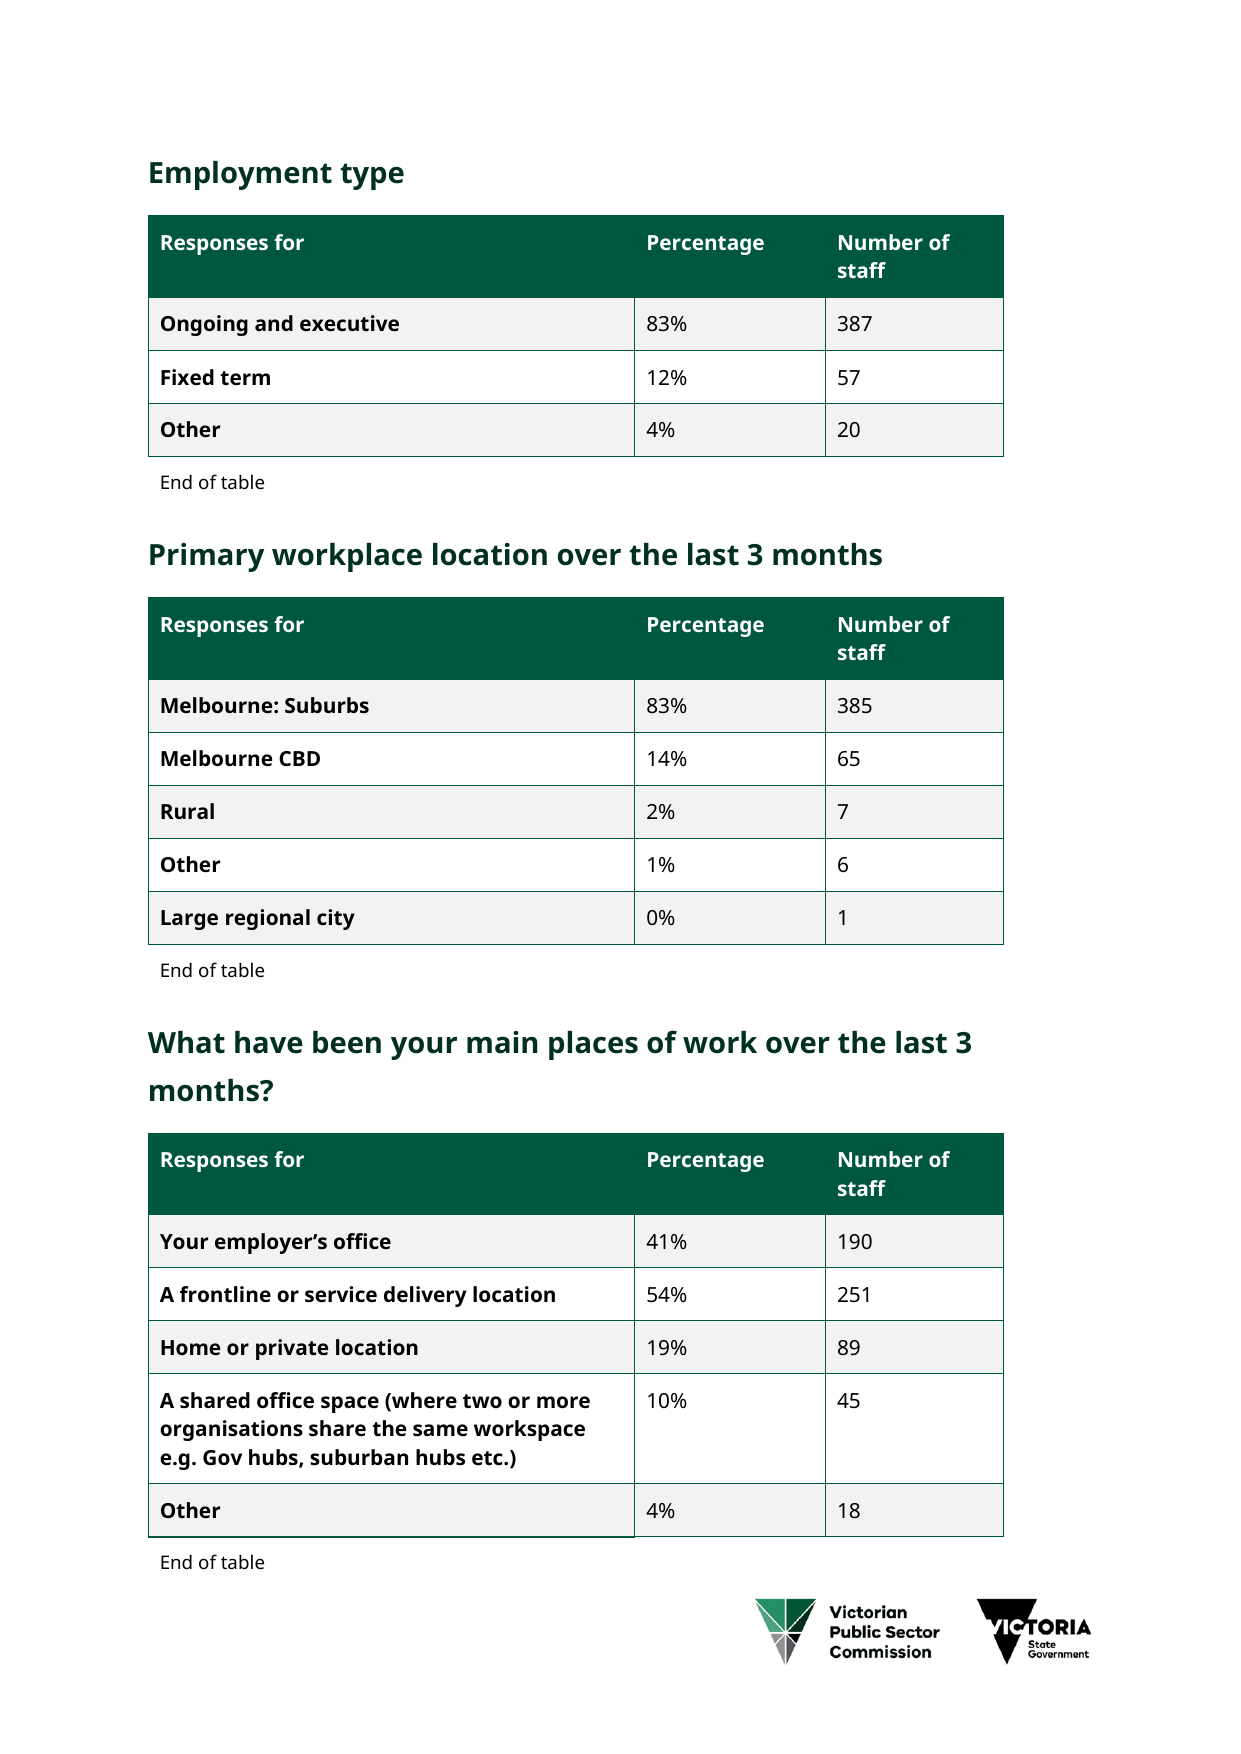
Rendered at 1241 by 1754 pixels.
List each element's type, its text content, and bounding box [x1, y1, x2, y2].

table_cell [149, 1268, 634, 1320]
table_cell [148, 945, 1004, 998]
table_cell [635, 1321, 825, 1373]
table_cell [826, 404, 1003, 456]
subtitle What have been your main places of work over the last 3 months? [148, 1023, 1092, 1110]
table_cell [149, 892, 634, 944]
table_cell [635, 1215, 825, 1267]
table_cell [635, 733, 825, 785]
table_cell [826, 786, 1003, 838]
subtitle Primary workplace location over the last 3 months [148, 535, 1092, 574]
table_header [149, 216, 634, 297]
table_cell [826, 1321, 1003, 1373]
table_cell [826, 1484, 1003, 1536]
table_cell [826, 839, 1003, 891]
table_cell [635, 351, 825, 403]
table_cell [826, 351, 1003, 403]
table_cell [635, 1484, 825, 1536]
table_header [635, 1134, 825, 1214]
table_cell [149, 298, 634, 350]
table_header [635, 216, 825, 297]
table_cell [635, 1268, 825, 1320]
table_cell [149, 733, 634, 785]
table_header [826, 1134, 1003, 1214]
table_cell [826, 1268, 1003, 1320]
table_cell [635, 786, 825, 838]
subtitle Employment type [148, 153, 1092, 192]
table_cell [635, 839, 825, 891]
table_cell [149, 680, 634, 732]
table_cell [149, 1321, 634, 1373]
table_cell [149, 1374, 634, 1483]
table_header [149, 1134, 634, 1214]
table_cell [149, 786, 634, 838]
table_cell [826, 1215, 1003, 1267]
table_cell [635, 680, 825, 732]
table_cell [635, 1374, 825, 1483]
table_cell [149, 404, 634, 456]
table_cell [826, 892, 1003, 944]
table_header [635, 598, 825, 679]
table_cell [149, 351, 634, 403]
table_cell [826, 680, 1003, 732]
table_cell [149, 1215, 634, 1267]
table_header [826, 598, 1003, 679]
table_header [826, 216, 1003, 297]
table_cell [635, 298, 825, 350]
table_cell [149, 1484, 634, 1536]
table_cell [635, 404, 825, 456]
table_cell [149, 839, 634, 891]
picture [754, 1598, 1093, 1666]
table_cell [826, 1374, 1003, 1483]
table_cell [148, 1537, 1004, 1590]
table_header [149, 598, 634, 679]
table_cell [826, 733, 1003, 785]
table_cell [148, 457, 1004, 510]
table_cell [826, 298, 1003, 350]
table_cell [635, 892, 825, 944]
